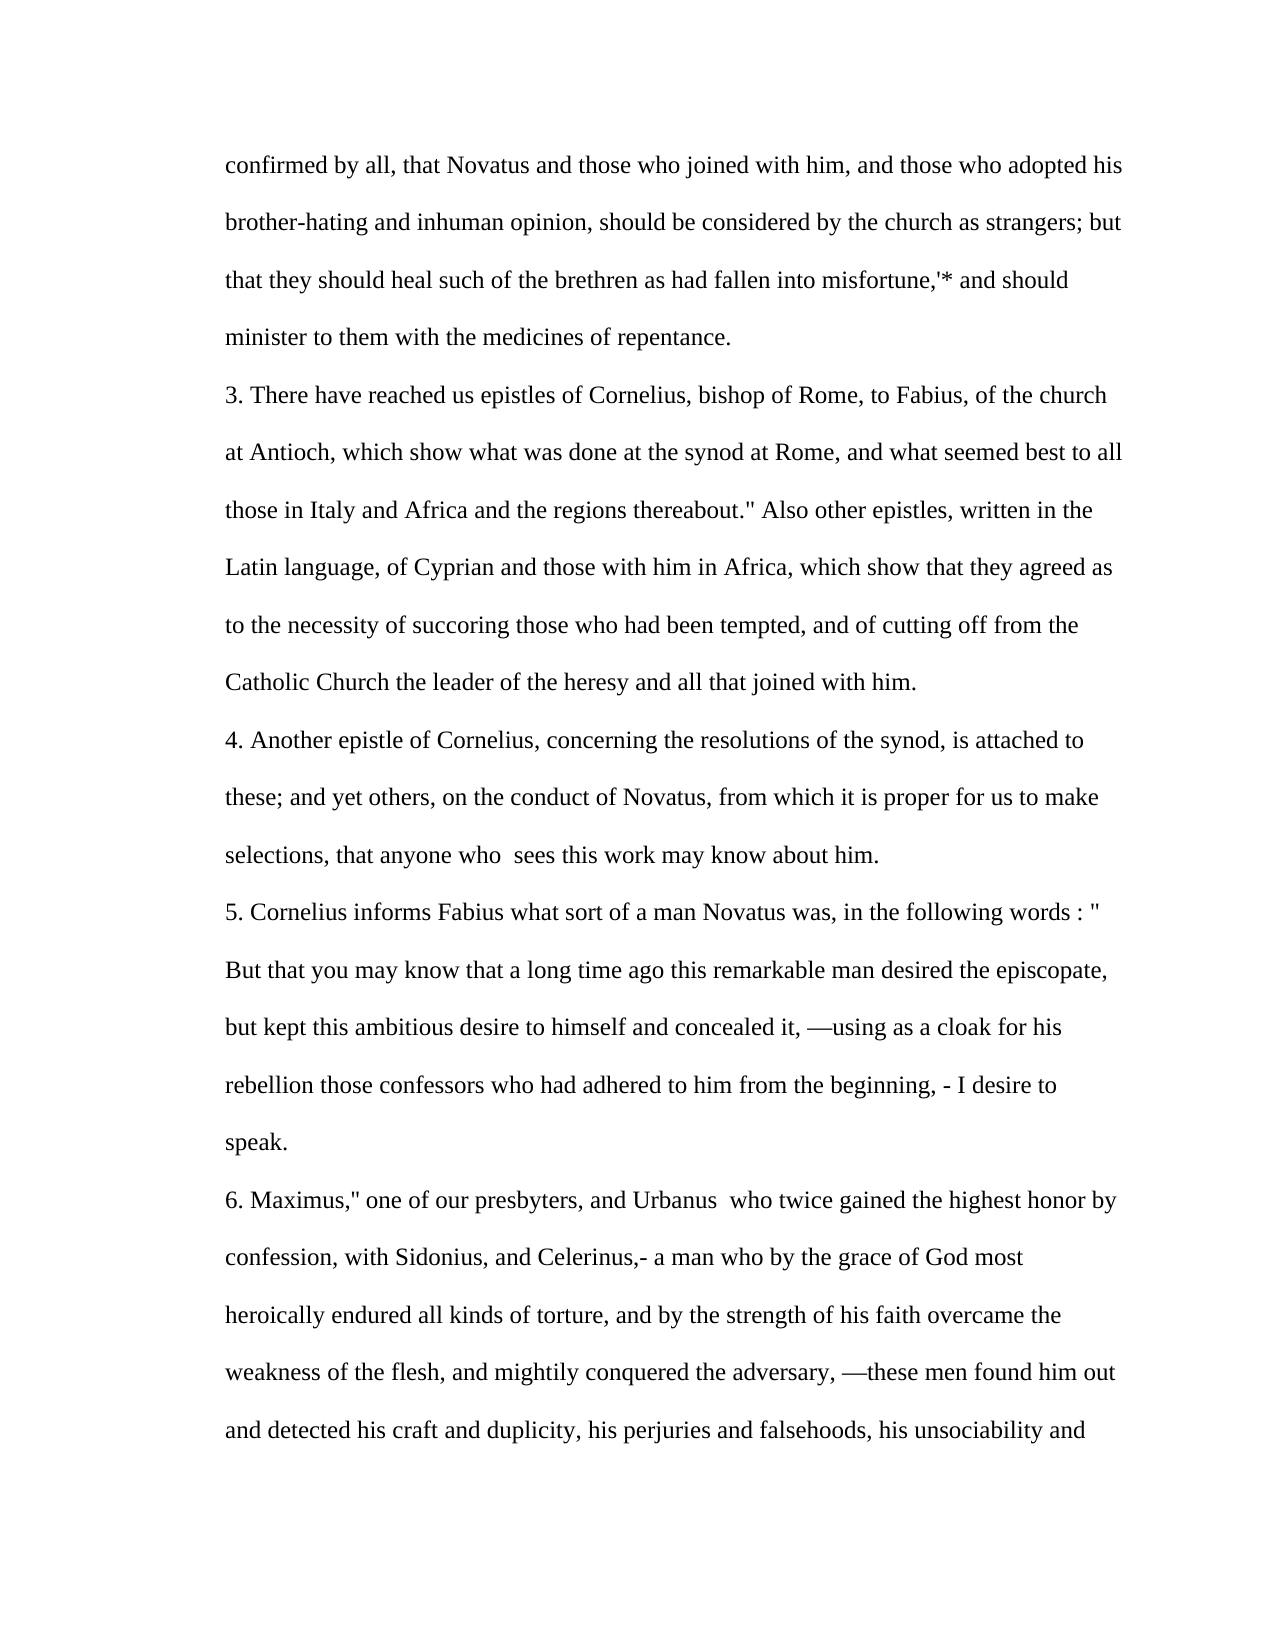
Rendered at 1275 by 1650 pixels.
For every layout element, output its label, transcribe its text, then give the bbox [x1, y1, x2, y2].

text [225, 1185, 1125, 1444]
text 3. There have reached us epistles of Cornelius, bishop of Rome, to Fabius, of the church at Antioch, which show what was done at the synod at Rome, and what seemed best to all those in Italy and Africa and the regions thereabout." Also other epistles, written in the Latin language, of Cyprian and those with him in Africa, which show that they agreed as to the necessity of succoring those who had been tempted, and of cutting off from the Catholic Church the leader of the heresy and all that joined with him. [225, 380, 1125, 696]
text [225, 150, 1125, 351]
text 5. Cornelius informs Fabius what sort of a man Novatus was, in the following words : " But that you may know that a long time ago this remarkable man desired the episcopate, but kept this ambitious desire to himself and concealed it, —using as a cloak for his rebellion those confessors who had adhered to him from the beginning, - I desire to speak. [225, 897, 1125, 1156]
text 4. Another epistle of Cornelius, concerning the resolutions of the synod, is attached to these; and yet others, on the conduct of Novatus, from which it is proper for us to make selections, that anyone who sees this work may know about him. [225, 725, 1125, 869]
